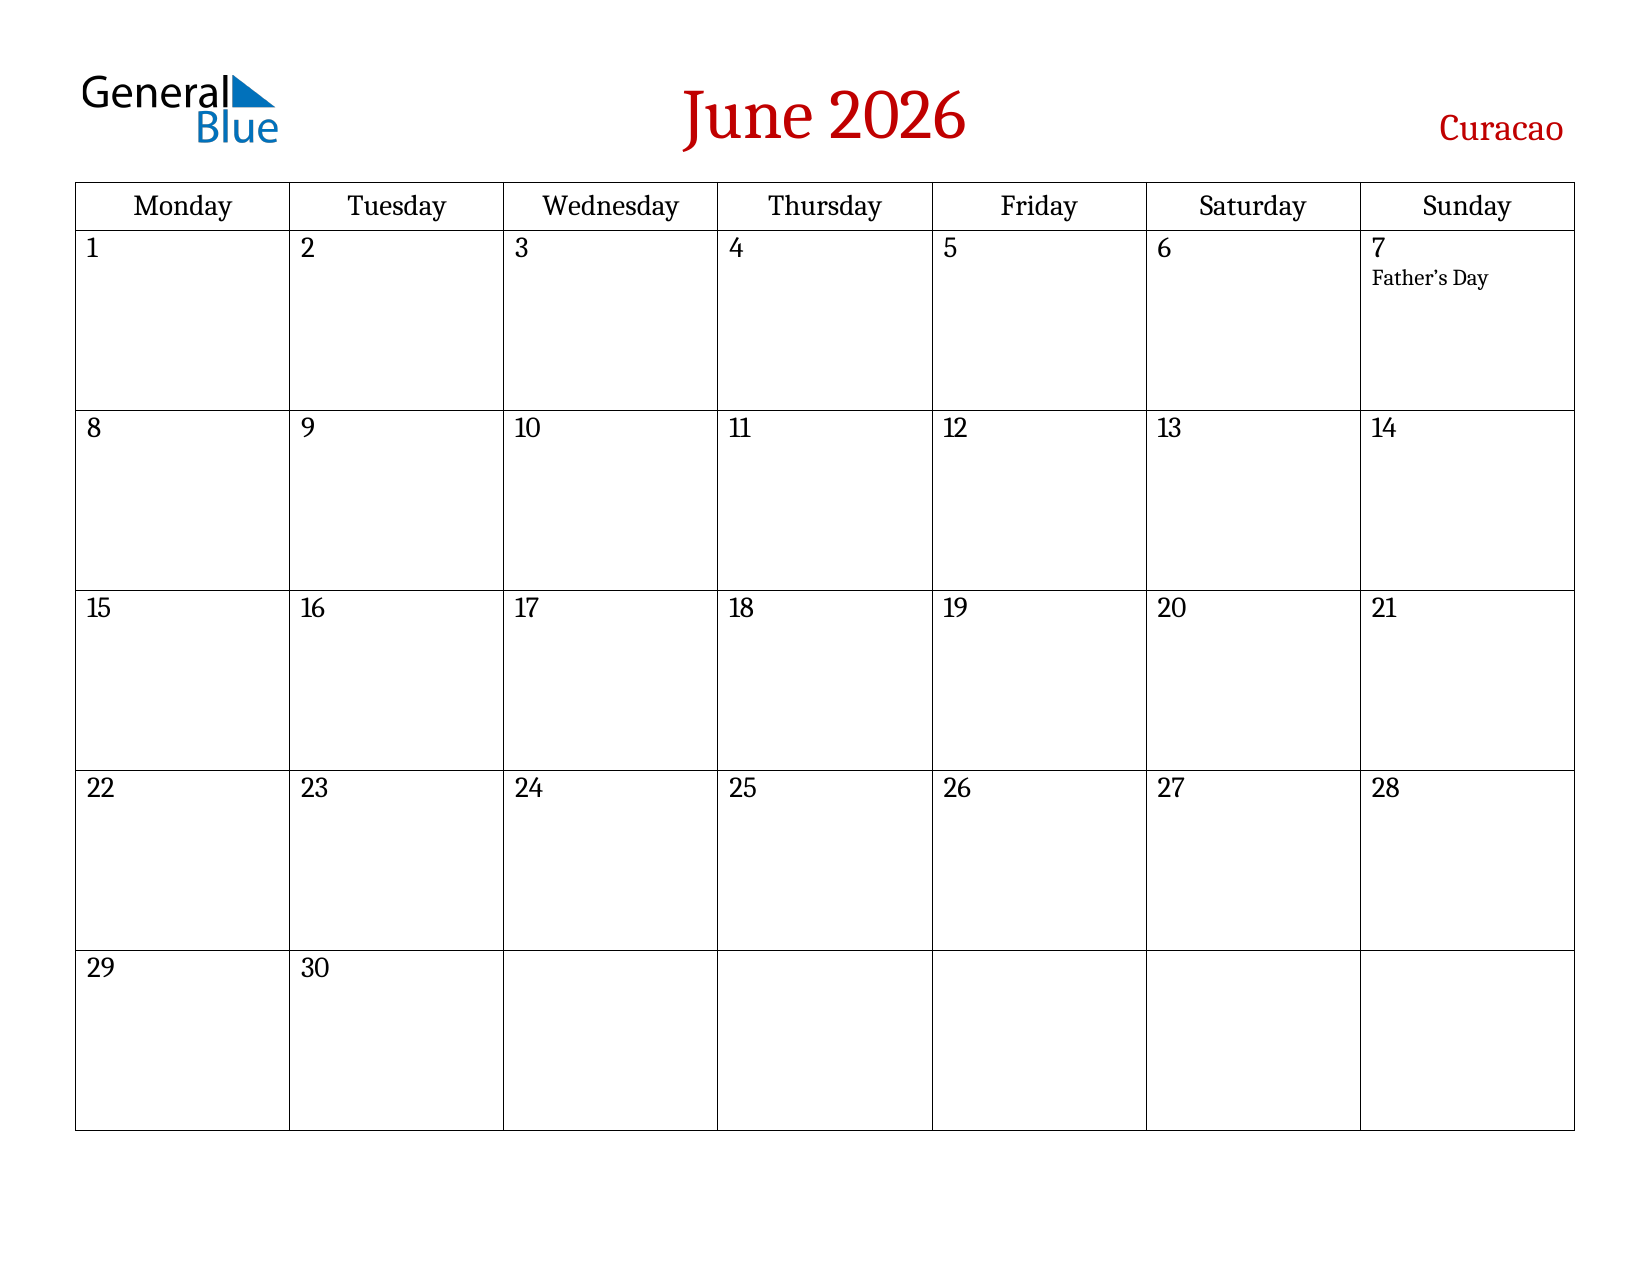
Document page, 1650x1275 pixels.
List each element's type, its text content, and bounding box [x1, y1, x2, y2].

table_header June 2026 [504, 75, 1146, 182]
table_cell [1361, 985, 1574, 1130]
table_cell [504, 265, 717, 410]
table_cell 13 [1147, 411, 1360, 444]
table_cell [933, 625, 1146, 770]
table_cell 5 [933, 231, 1146, 264]
table_cell [290, 985, 503, 1130]
table_cell 14 [1361, 411, 1574, 444]
table_cell [718, 445, 932, 590]
table_cell [1361, 805, 1574, 950]
table_cell [76, 265, 289, 410]
table_cell 16 [290, 591, 503, 625]
table_cell Saturday [1147, 183, 1360, 230]
table_cell [1147, 805, 1360, 950]
table_cell 15 [76, 591, 289, 625]
table_cell 1 [76, 231, 289, 264]
table_cell 30 [290, 951, 503, 985]
table_cell [1361, 445, 1574, 590]
table_cell [504, 625, 717, 770]
table_cell [290, 265, 503, 410]
table_cell [933, 805, 1146, 950]
table_cell 11 [718, 411, 932, 444]
table_cell Tuesday [290, 183, 503, 230]
table_cell [504, 985, 717, 1130]
table_cell [290, 625, 503, 770]
table_cell 19 [933, 591, 1146, 625]
table_cell [76, 625, 289, 770]
table_cell [504, 805, 717, 950]
table_cell Sunday [1361, 183, 1574, 230]
table_header Curacao [1146, 75, 1574, 182]
table_cell [718, 265, 932, 410]
table_cell [718, 625, 932, 770]
table_cell [1147, 265, 1360, 410]
table_cell [1147, 445, 1360, 590]
table_cell 2 [290, 231, 503, 264]
picture [82, 75, 278, 143]
table_cell [76, 445, 289, 590]
table_cell [933, 985, 1146, 1130]
table_cell [504, 445, 717, 590]
table_cell [1361, 625, 1574, 770]
table_cell 7 [1361, 231, 1574, 264]
table_cell 28 [1361, 771, 1574, 805]
table_cell 9 [290, 411, 503, 444]
table_cell 21 [1361, 591, 1574, 625]
table_cell 25 [718, 771, 932, 805]
table_cell 20 [1147, 591, 1360, 625]
table_cell [290, 805, 503, 950]
table_cell [76, 985, 289, 1130]
table_cell 8 [76, 411, 289, 444]
table_cell Thursday [718, 183, 932, 230]
table_cell [1361, 951, 1574, 985]
table_cell 10 [504, 411, 717, 444]
table_cell 4 [718, 231, 932, 264]
table_cell [504, 951, 717, 985]
table_cell [1147, 625, 1360, 770]
table_cell Father’s Day [1361, 265, 1574, 410]
table_cell [718, 805, 932, 950]
table_cell 6 [1147, 231, 1360, 264]
table_cell [76, 805, 289, 950]
table_cell 27 [1147, 771, 1360, 805]
table_cell [933, 265, 1146, 410]
table_cell Monday [76, 183, 289, 230]
table_cell 23 [290, 771, 503, 805]
table_cell Wednesday [504, 183, 717, 230]
table_header [76, 75, 503, 182]
table_cell [1147, 985, 1360, 1130]
table_cell [718, 951, 932, 985]
table_cell 17 [504, 591, 717, 625]
table_cell 18 [718, 591, 932, 625]
table_cell [718, 985, 932, 1130]
table_cell [1147, 951, 1360, 985]
table_cell 3 [504, 231, 717, 264]
table_cell 26 [933, 771, 1146, 805]
table_cell [290, 445, 503, 590]
table_cell 29 [76, 951, 289, 985]
table_cell 12 [933, 411, 1146, 444]
table_cell 24 [504, 771, 717, 805]
table_cell [933, 951, 1146, 985]
table_cell Friday [933, 183, 1146, 230]
table_cell 22 [76, 771, 289, 805]
table_cell [933, 445, 1146, 590]
